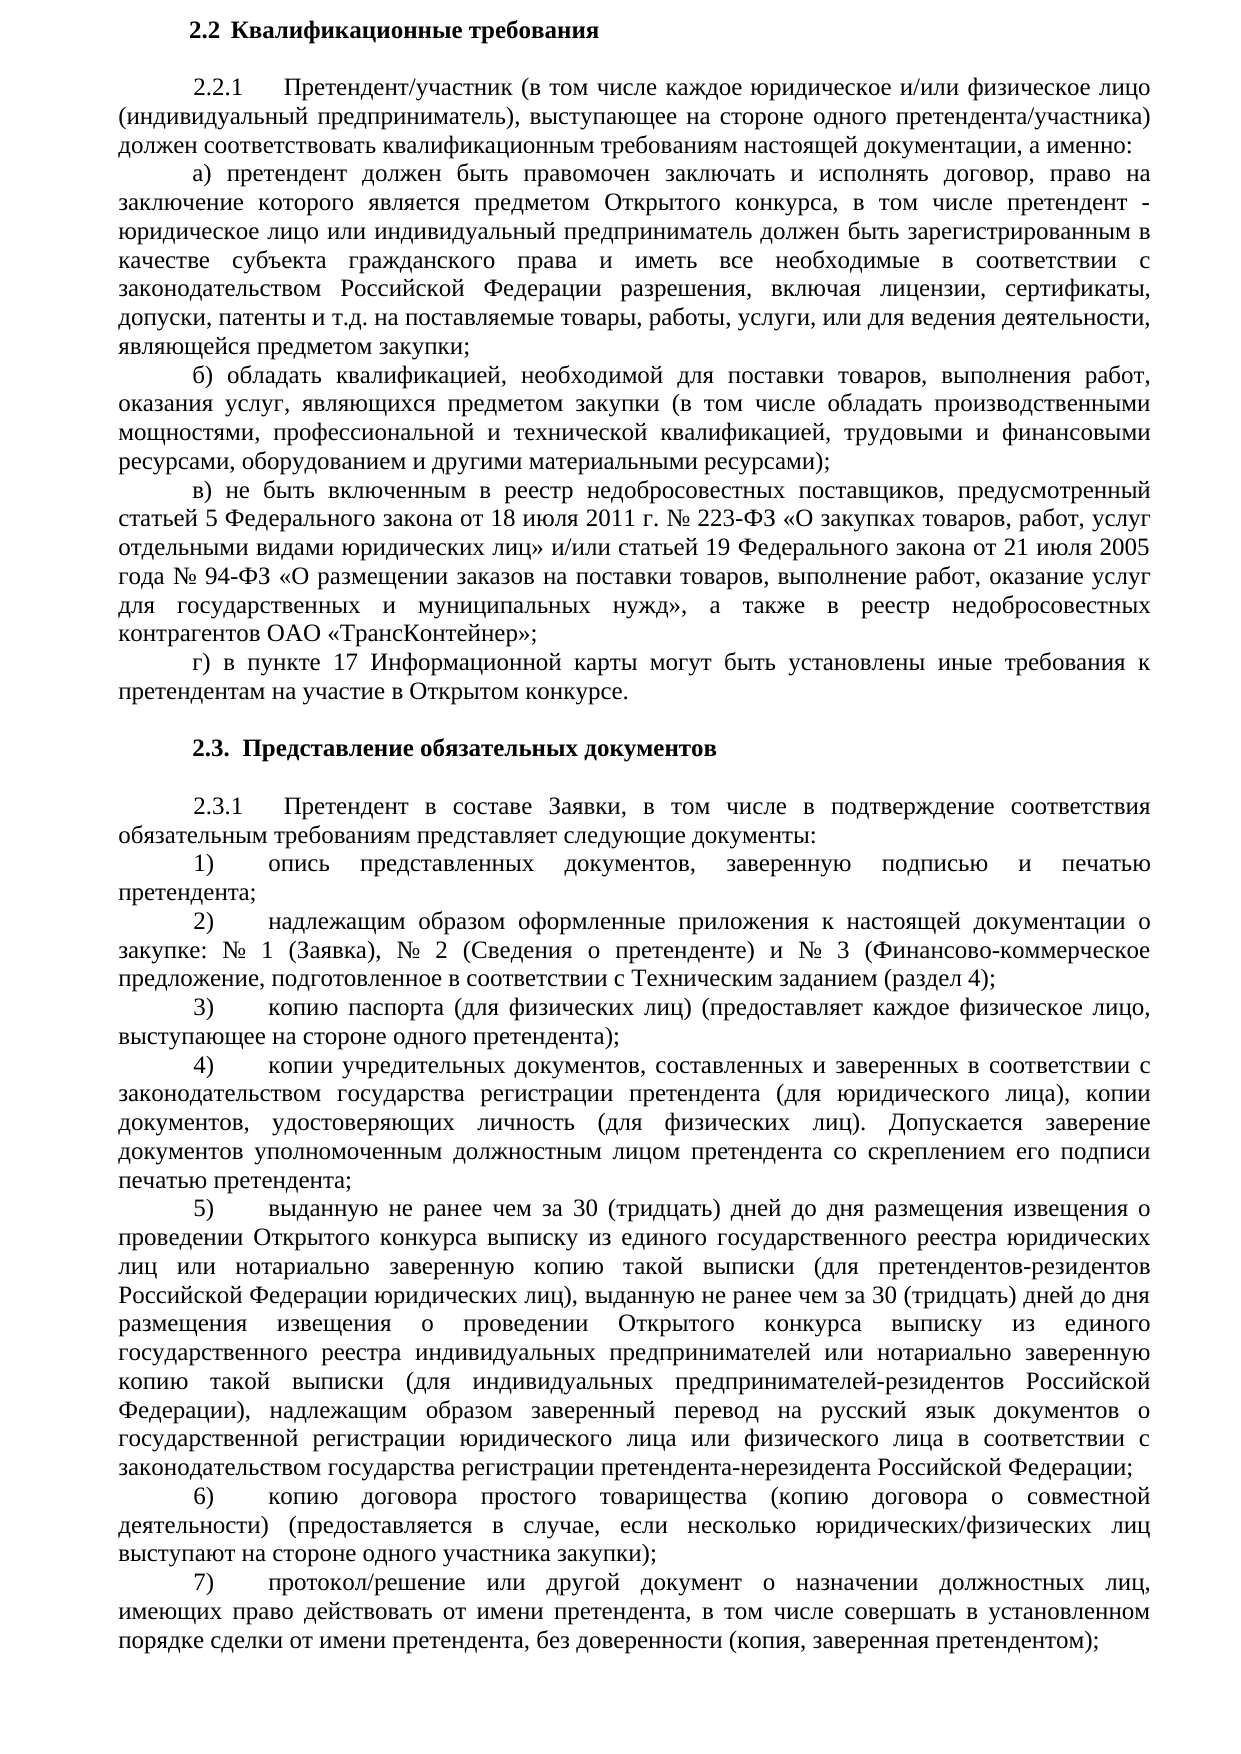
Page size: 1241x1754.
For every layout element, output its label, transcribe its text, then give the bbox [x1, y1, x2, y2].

list протокол/решение или другой документ о назначении должностных лиц, имеющих право действовать от имени претендента, в том числе совершать в установленном порядке сделки от имени претендента, без доверенности (копия, заверенная претендентом); [118, 1567, 1152, 1653]
list копии учредительных документов, составленных и заверенных в соответствии с законодательством государства регистрации претендента (для юридического лица), копии документов, удостоверяющих личность (для физических лиц). Допускается заверение документов уполномоченным должностным лицом претендента со скреплением его подписи печатью претендента; [118, 1050, 1152, 1193]
list Претендент/участник (в том числе каждое юридическое и/или физическое лицо (индивидуальный предприниматель), выступающее на стороне одного претендента/участника) должен соответствовать квалификационным требованиям настоящей документации, а именно: [118, 72, 1152, 158]
list Квалификационные требования [189, 15, 1152, 43]
list Представление обязательных документов [118, 733, 1152, 762]
text б) обладать квалификацией, необходимой для поставки товаров, выполнения работ, оказания услуг, являющихся предметом закупки (в том числе обладать производственными мощностями, профессиональной и технической квалификацией, трудовыми и финансовыми ресурсами, оборудованием и другими материальными ресурсами); [118, 360, 1152, 475]
list выданную не ранее чем за 30 (тридцать) дней до дня размещения извещения о проведении Открытого конкурса выписку из единого государственного реестра юридических лиц или нотариально заверенную копию такой выписки (для претендентов-резидентов Российской Федерации юридических лиц), выданную не ранее чем за 30 (тридцать) дней до дня размещения извещения о проведении Открытого конкурса выписку из единого государственного реестра индивидуальных предпринимателей или нотариально заверенную копию такой выписки (для индивидуальных предпринимателей-резидентов Российской Федерации), надлежащим образом заверенный перевод на русский язык документов о государственной регистрации юридического лица или физического лица в соответствии с законодательством государства регистрации претендента-нерезидента Российской Федерации; [118, 1193, 1152, 1481]
list опись представленных документов, заверенную подписью и печатью претендента; [118, 848, 1152, 906]
list надлежащим образом оформленные приложения к настоящей документации о закупке: № 1 (Заявка), № 2 (Сведения о претенденте) и № 3 (Финансово-коммерческое предложение, подготовленное в соответствии с Техническим заданием (раздел 4); [118, 906, 1152, 992]
text в) не быть включенным в реестр недобросовестных поставщиков, предусмотренный статьей 5 Федерального закона от 18 июля . № 223-ФЗ «О закупках товаров, работ, услуг отдельными видами юридических лиц» и/или статьей 19 Федерального закона от 21 июля 2005 года № 94-ФЗ «О размещении заказов на поставки товаров, выполнение работ, оказание услуг для государственных и муниципальных нужд», а также в реестр недобросовестных контрагентов ОАО «ТрансКонтейнер»; [118, 475, 1152, 647]
list копию договора простого товарищества (копию договора о совместной деятельности) (предоставляется в случае, если несколько юридических/физических лиц выступают на стороне одного участника закупки); [118, 1481, 1152, 1567]
list Претендент в составе Заявки, в том числе в подтверждение соответствия обязательным требованиям представляет следующие документы: [118, 791, 1152, 848]
text а) претендент должен быть правомочен заключать и исполнять договор, право на заключение которого является предметом Открытого конкурса, в том числе претендент - юридическое лицо или индивидуальный предприниматель должен быть зарегистрированным в качестве субъекта гражданского права и иметь все необходимые в соответствии с законодательством Российской Федерации разрешения, включая лицензии, сертификаты, допуски, патенты и т.д. на поставляемые товары, работы, услуги, или для ведения деятельности, являющейся предметом закупки; [118, 158, 1152, 360]
text г) в пункте 17 Информационной карты могут быть установлены иные требования к претендентам на участие в Открытом конкурсе. [118, 647, 1152, 705]
list копию паспорта (для физических лиц) (предоставляет каждое физическое лицо, выступающее на стороне одного претендента); [118, 992, 1152, 1050]
